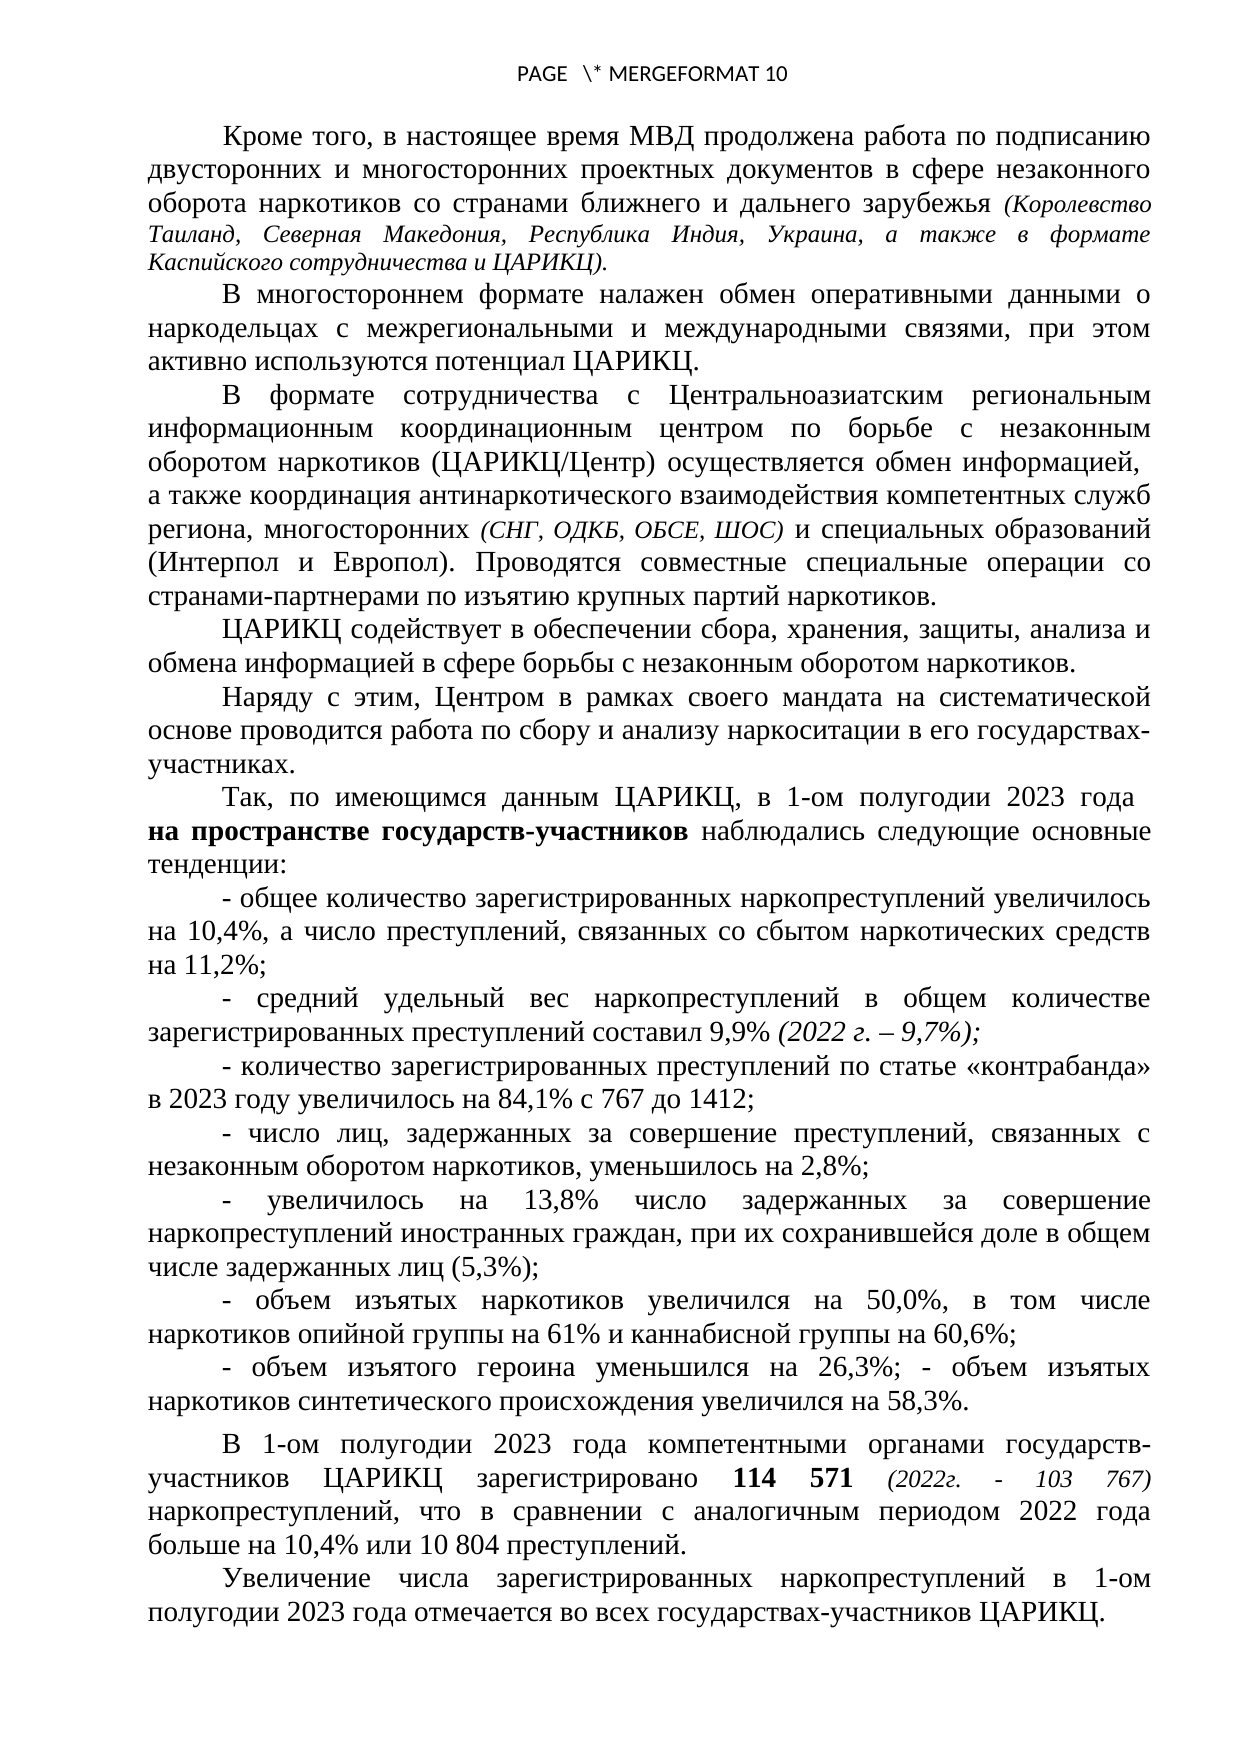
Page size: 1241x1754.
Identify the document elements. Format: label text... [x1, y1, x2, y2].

text В 1-ом полугодии 2023 года компетентными органами государств-участников ЦАРИКЦ зарегистрировано 114 571 (2022г. - 103 767) наркопреступлений, что в сравнении с аналогичным периодом 2022 года больше на 10,4% или 10 804 преступлений. [148, 1426, 1152, 1560]
text - объем изъятого героина уменьшился на 26,3%; - объем изъятых наркотиков синтетического происхождения увеличился на 58,3%. [148, 1349, 1152, 1417]
text - количество зарегистрированных преступлений по статье «контрабанда» в 2023 году увеличилось на 84,1% с 767 до 1412; [148, 1048, 1152, 1115]
text В формате сотрудничества с Центральноазиатским региональным информационным координационным центром по борьбе с незаконным оборотом наркотиков (ЦАРИКЦ/Центр) осуществляется обмен информацией, а также координация антинаркотического взаимодействия компетентных служб региона, многосторонних (СНГ, ОДКБ, ОБСЕ, ШОС) и специальных образований (Интерпол и Европол). Проводятся совместные специальные операции со странами-партнерами по изъятию крупных партий наркотиков. [148, 377, 1152, 612]
text Кроме того, в настоящее время МВД продолжена работа по подписанию двусторонних и многосторонних проектных документов в сфере незаконного оборота наркотиков со странами ближнего и дальнего зарубежья (Королевство Таиланд, Северная Македония, Республика Индия, Украина, а также в формате Каспийского сотрудничества и ЦАРИКЦ). [148, 118, 1152, 276]
text - объем изъятых наркотиков увеличился на 50,0%, в том числе наркотиков опийной группы на 61% и каннабисной группы на 60,6%; [148, 1282, 1152, 1349]
text В многостороннем формате налажен обмен оперативными данными о наркодельцах с межрегиональными и международными связями, при этом активно используются потенциал ЦАРИКЦ. [148, 276, 1152, 377]
text - общее количество зарегистрированных наркопреступлений увеличилось на 10,4%, а число преступлений, связанных со сбытом наркотических средств на 11,2%; [148, 880, 1152, 981]
text Увеличение числа зарегистрированных наркопреступлений в 1-ом полугодии 2023 года отмечается во всех государствах-участников ЦАРИКЦ. [148, 1560, 1152, 1627]
text Наряду с этим, Центром в рамках своего мандата на систематической основе проводится работа по сбору и анализу наркоситации в его государствах-участниках. [148, 679, 1152, 779]
text - увеличилось на 13,8% число задержанных за совершение наркопреступлений иностранных граждан, при их сохранившейся доле в общем числе задержанных лиц (5,3%); [148, 1182, 1152, 1282]
text - число лиц, задержанных за совершение преступлений, связанных с незаконным оборотом наркотиков, уменьшилось на 2,8%; [148, 1115, 1152, 1182]
text ЦАРИКЦ содействует в обеспечении сбора, хранения, защиты, анализа и обмена информацией в сфере борьбы с незаконным оборотом наркотиков. [148, 612, 1152, 679]
text Так, по имеющимся данным ЦАРИКЦ, в 1-ом полугодии 2023 года на пространстве государств-участников наблюдались следующие основные тенденции: [148, 779, 1152, 880]
text - средний удельный вес наркопреступлений в общем количестве зарегистрированных преступлений составил 9,9% (2022 г. – 9,7%); [148, 981, 1152, 1048]
